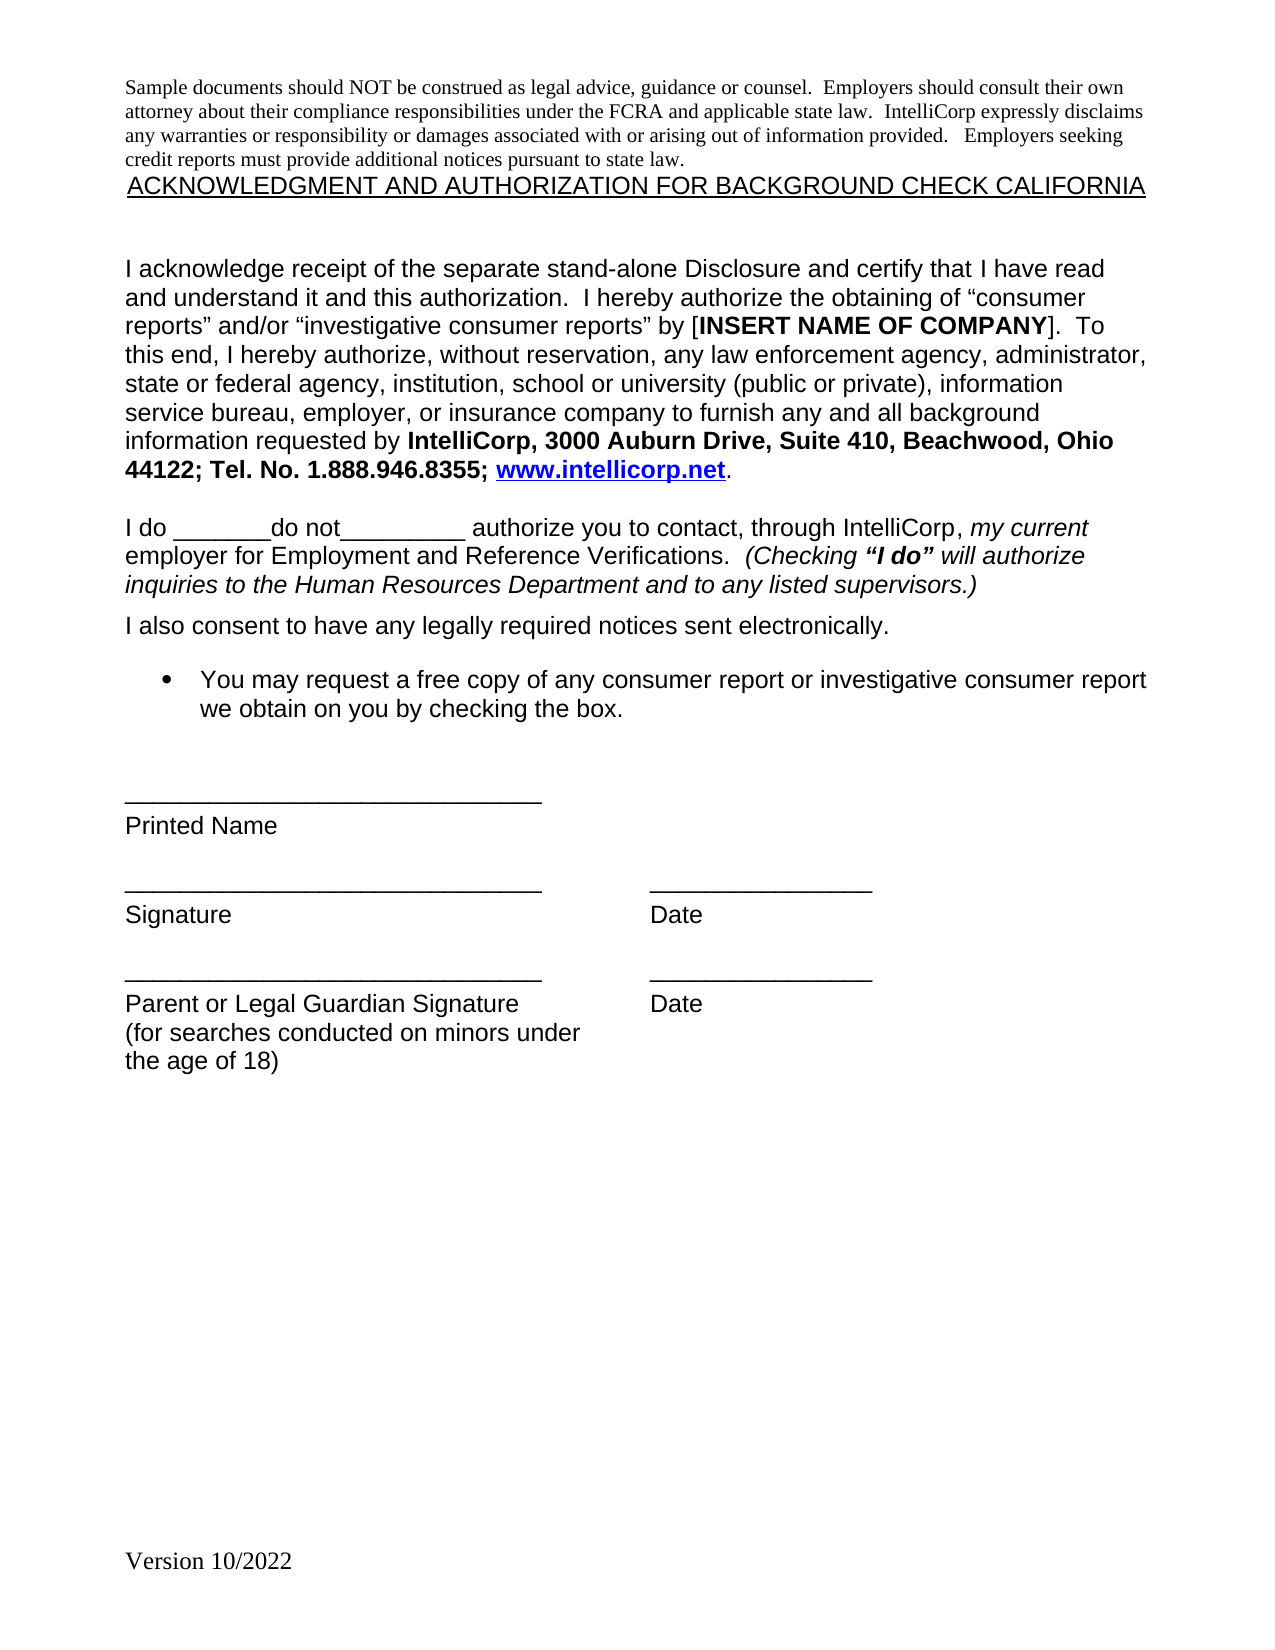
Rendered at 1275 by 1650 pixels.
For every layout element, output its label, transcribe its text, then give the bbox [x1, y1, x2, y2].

text I do _______do not_________ authorize you to contact, through IntelliCorp, my current employer for Employment and Reference Verifications. (Checking “I do” will authorize inquiries to the Human Resources Department and to any listed supervisors.) [125, 512, 1148, 599]
text ______________________________ ________________ [125, 954, 1148, 983]
text ACKNOWLEDGMENT AND AUTHORIZATION FOR BACKGROUND CHECK CALIFORNIA [125, 171, 1148, 200]
text Printed Name [125, 811, 1148, 840]
text ______________________________ [125, 776, 1148, 805]
text Signature Date [125, 900, 1148, 929]
list You may request a free copy of any consumer report or investigative consumer report we obtain on you by checking the box. [162, 665, 1148, 723]
text ______________________________ ________________ [125, 865, 1148, 894]
text the age of 18) [125, 1046, 1148, 1075]
text (for searches conducted on minors under [125, 1018, 1148, 1046]
text I also consent to have any legally required notices sent electronically. [125, 611, 1148, 640]
text I acknowledge receipt of the separate stand-alone Disclosure and certify that I have read and understand it and this authorization. I hereby authorize the obtaining of “consumer reports” and/or “investigative consumer reports” by [INSERT NAME OF COMPANY]. To this end, I hereby authorize, without reservation, any law enforcement agency, administrator, state or federal agency, institution, school or university (public or private), information service bureau, employer, or insurance company to furnish any and all background information requested by IntelliCorp, 3000 Auburn Drive, Suite 410, Beachwood, Ohio 44122; Tel. No. 1.888.946.8355; www.intellicorp.net. [125, 254, 1148, 484]
text Parent or Legal Guardian Signature Date [125, 989, 1148, 1018]
